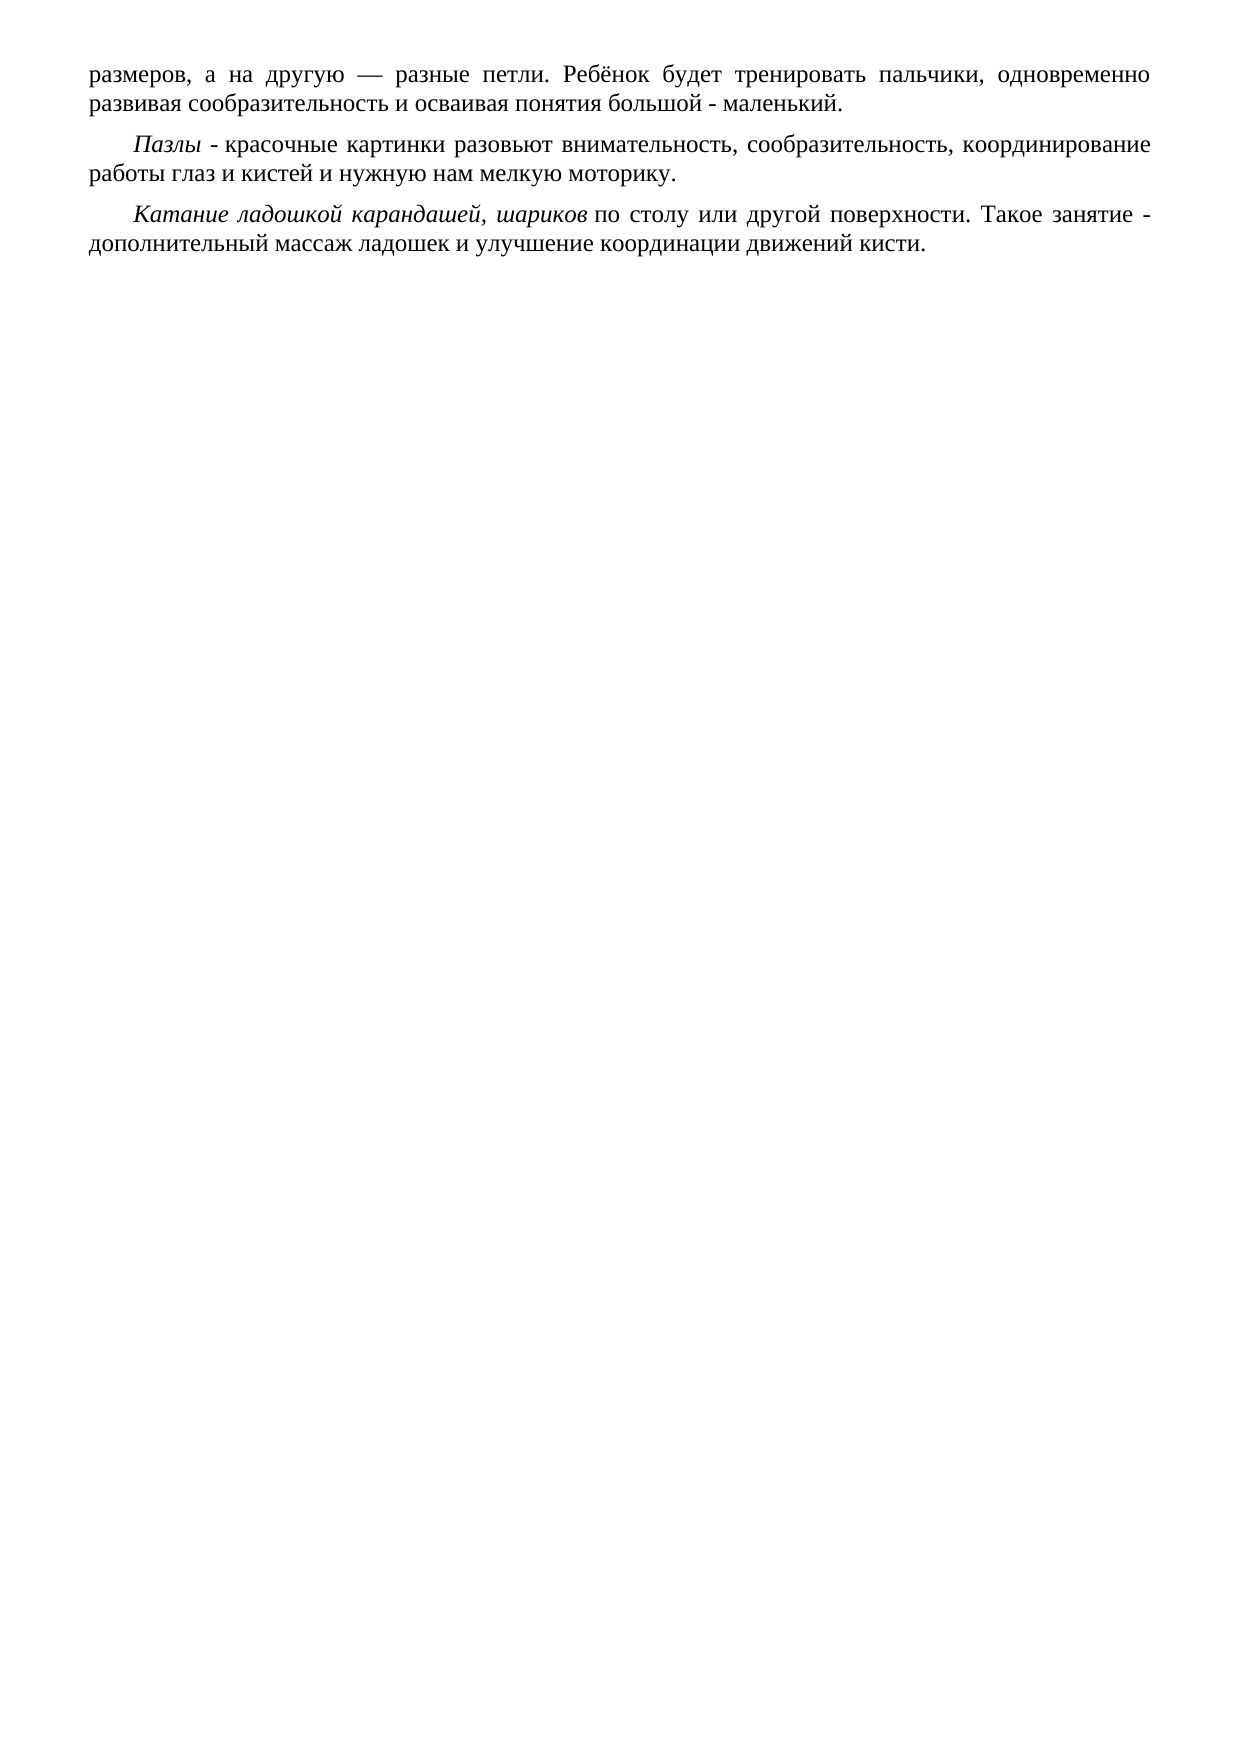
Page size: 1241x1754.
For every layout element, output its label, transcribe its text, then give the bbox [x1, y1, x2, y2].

text Катание ладошкой карандашей, шариков по столу или другой поверхности. Такое занятие - дополнительный массаж ладошек и улучшение координации движений кисти. [89, 199, 1152, 257]
text Пазлы - красочные картинки разовьют внимательность, сообразительность, координирование работы глаз и кистей и нужную нам мелкую моторику. [89, 129, 1152, 187]
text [89, 59, 1152, 117]
